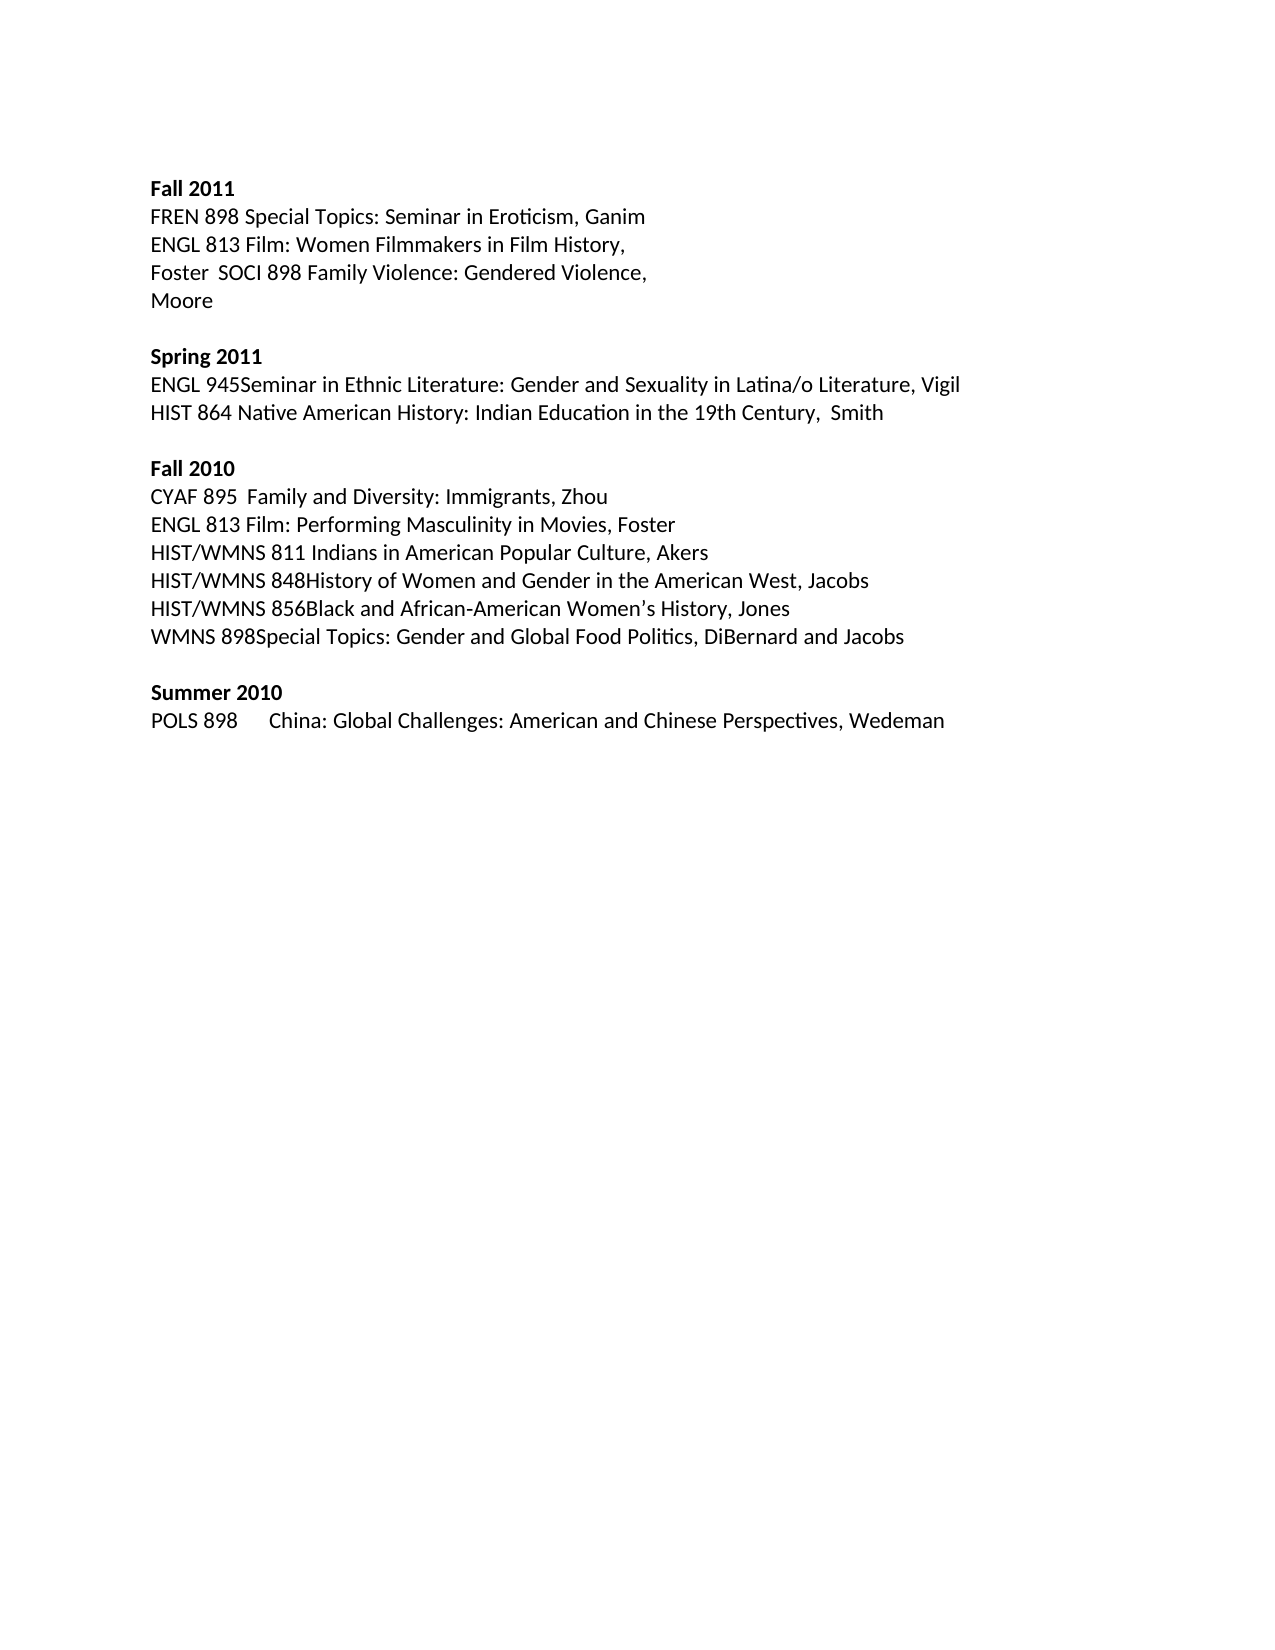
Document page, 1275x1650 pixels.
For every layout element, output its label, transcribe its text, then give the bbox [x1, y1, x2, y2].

subtitle Spring 2011 [150, 342, 1110, 370]
text FREN 898 Special Topics: Seminar in Eroticism, Ganim ENGL 813 Film: Women Filmmakers in Film History, Foster SOCI 898 Family Violence: Gendered Violence, Moore [150, 202, 690, 314]
text POLS 898 China: Global Challenges: American and Chinese Perspectives, Wedeman [151, 706, 1110, 734]
subtitle Fall 2010 [150, 454, 1110, 482]
text HIST/WMNS 811 Indians in American Popular Culture, Akers [151, 538, 1110, 566]
subtitle Fall 2011 [150, 174, 1110, 202]
text HIST/WMNS 848History of Women and Gender in the American West, Jacobs HIST/WMNS 856Black and African‐American Women’s History, Jones [151, 566, 974, 622]
subtitle Summer 2010 [151, 678, 1110, 706]
text CYAF 895 Family and Diversity: Immigrants, Zhou ENGL 813 Film: Performing Masculinity in Movies, Foster [150, 482, 679, 538]
text ENGL 945Seminar in Ethnic Literature: Gender and Sexuality in Latina/o Literature, Vigil HIST 864 Native American History: Indian Education in the 19th Century, Smith [150, 370, 974, 426]
text WMNS 898Special Topics: Gender and Global Food Politics, DiBernard and Jacobs [151, 622, 1110, 650]
